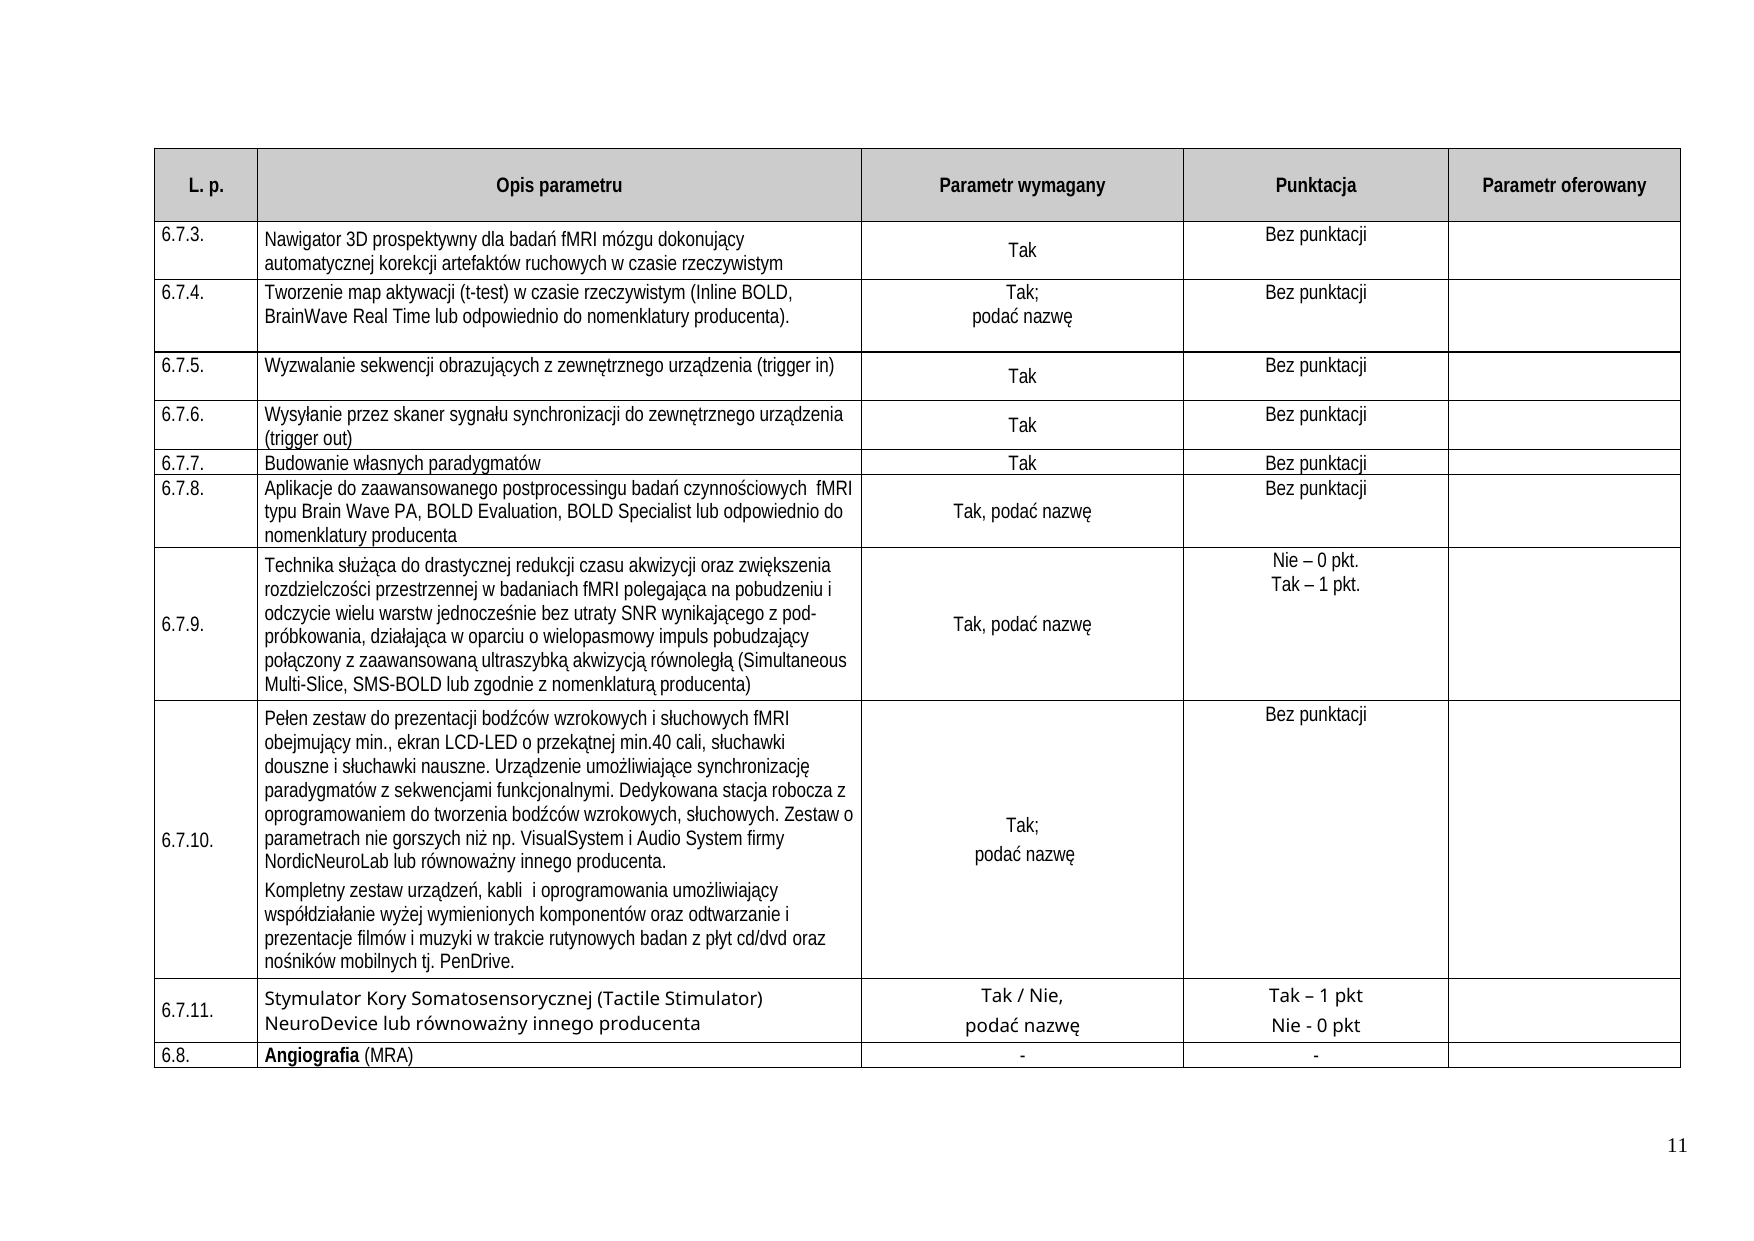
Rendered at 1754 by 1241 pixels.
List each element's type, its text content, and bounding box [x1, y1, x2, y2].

table_cell Pełen zestaw do prezentacji bodźców wzrokowych i słuchowych fMRI obejmujący min., ekran LCD-LED o przekątnej min.40 cali, słuchawki douszne i słuchawki nauszne. Urządzenie umożliwiające synchronizację paradygmatów z sekwencjami funkcjonalnymi. Dedykowana stacja robocza z oprogramowaniem do tworzenia bodźców wzrokowych, słuchowych. Zestaw o parametrach nie gorszych niż np. VisualSystem i Audio System firmy NordicNeuroLab lub równoważny innego producenta. Kompletny zestaw urządzeń, kabli i oprogramowania umożliwiający współdziałanie wyżej wymienionych komponentów oraz odtwarzanie i prezentacje filmów i muzyki w trakcie rutynowych badan z płyt cd/dvd oraz nośników mobilnych tj. PenDrive.​ [258, 701, 861, 977]
table_cell 6.7.10. [155, 701, 257, 977]
table_cell 6.7.6. [155, 401, 257, 449]
table_cell Wyzwalanie sekwencji obrazujących z zewnętrznego urządzenia (trigger in) [258, 353, 861, 400]
table_cell [1449, 353, 1680, 400]
table_cell Tak, podać nazwę [862, 475, 1183, 547]
table_cell [1449, 280, 1680, 351]
table_cell Budowanie własnych paradygmatów [258, 450, 861, 474]
table_cell 6.7.11. [155, 979, 257, 1042]
table_cell Technika służąca do drastycznej redukcji czasu akwizycji oraz zwiększenia rozdzielczości przestrzennej w badaniach fMRI polegająca na pobudzeniu i odczycie wielu warstw jednocześnie bez utraty SNR wynikającego z pod-próbkowania, działająca w oparciu o wielopasmowy impuls pobudzający połączony z zaawansowaną ultraszybką akwizycją równoległą (Simultaneous Multi-Slice, SMS-BOLD lub zgodnie z nomenklaturą producenta) [258, 548, 861, 700]
table_cell [1449, 401, 1680, 449]
table_header Parametr wymagany [862, 149, 1183, 221]
table_cell Tworzenie map aktywacji (t-test) w czasie rzeczywistym (Inline BOLD, BrainWave Real Time lub odpowiednio do nomenklatury producenta). [258, 280, 861, 351]
table_header Opis parametru [258, 149, 861, 221]
table_cell 6.7.4. [155, 280, 257, 351]
table_header Parametr oferowany [1449, 149, 1680, 221]
table_cell Wysyłanie przez skaner sygnału synchronizacji do zewnętrznego urządzenia (trigger out) [258, 401, 861, 449]
table_cell Bez punktacji [1184, 475, 1448, 547]
table_cell 6.7.8. [155, 475, 257, 547]
table_cell Nie – 0 pkt. Tak – 1 pkt. [1184, 548, 1448, 700]
table_cell Bez punktacji [1184, 701, 1448, 977]
table_cell - [1184, 1043, 1448, 1067]
table_cell 6.7.7. [155, 450, 257, 474]
table_cell Angiografia (MRA) [258, 1043, 861, 1067]
table_cell [1449, 548, 1680, 700]
table_cell Aplikacje do zaawansowanego postprocessingu badań czynnościowych fMRI typu Brain Wave PA, BOLD Evaluation, BOLD Specialist lub odpowiednio do nomenklatury producenta [258, 475, 861, 547]
table_cell Bez punktacji [1184, 222, 1448, 278]
table_cell Tak [862, 222, 1183, 278]
table_cell [1449, 979, 1680, 1042]
table_cell Tak, podać nazwę [862, 548, 1183, 700]
table_cell Tak; podać nazwę [862, 701, 1183, 977]
table_header L. p. [155, 149, 257, 221]
table_cell Nawigator 3D prospektywny dla badań fMRI mózgu dokonujący automatycznej korekcji artefaktów ruchowych w czasie rzeczywistym [258, 222, 861, 278]
table_cell Bez punktacji [1184, 353, 1448, 400]
table_cell 6.7.9. [155, 548, 257, 700]
table_cell - [862, 1043, 1183, 1067]
table_cell Tak / Nie, podać nazwę [862, 979, 1183, 1042]
table_header Punktacja [1184, 149, 1448, 221]
table_cell Tak – 1 pkt Nie - 0 pkt [1184, 979, 1448, 1042]
table_cell Tak [862, 450, 1183, 474]
table_cell Tak; podać nazwę [862, 280, 1183, 351]
table_cell Bez punktacji [1184, 401, 1448, 449]
table_cell [1449, 450, 1680, 474]
table_cell 6.7.3. [155, 222, 257, 278]
table_cell 6.8. [155, 1043, 257, 1067]
table_cell [1449, 222, 1680, 278]
table_cell [1449, 475, 1680, 547]
table_cell Bez punktacji [1184, 450, 1448, 474]
table_cell Bez punktacji [1184, 280, 1448, 351]
table_cell 6.7.5. [155, 353, 257, 400]
table_cell Tak [862, 401, 1183, 449]
table_cell Stymulator Kory Somatosensorycznej (Tactile Stimulator) NeuroDevice lub równoważny innego producenta [258, 979, 861, 1042]
table_cell [1449, 701, 1680, 977]
table_cell [1449, 1043, 1680, 1067]
table_cell Tak [862, 353, 1183, 400]
